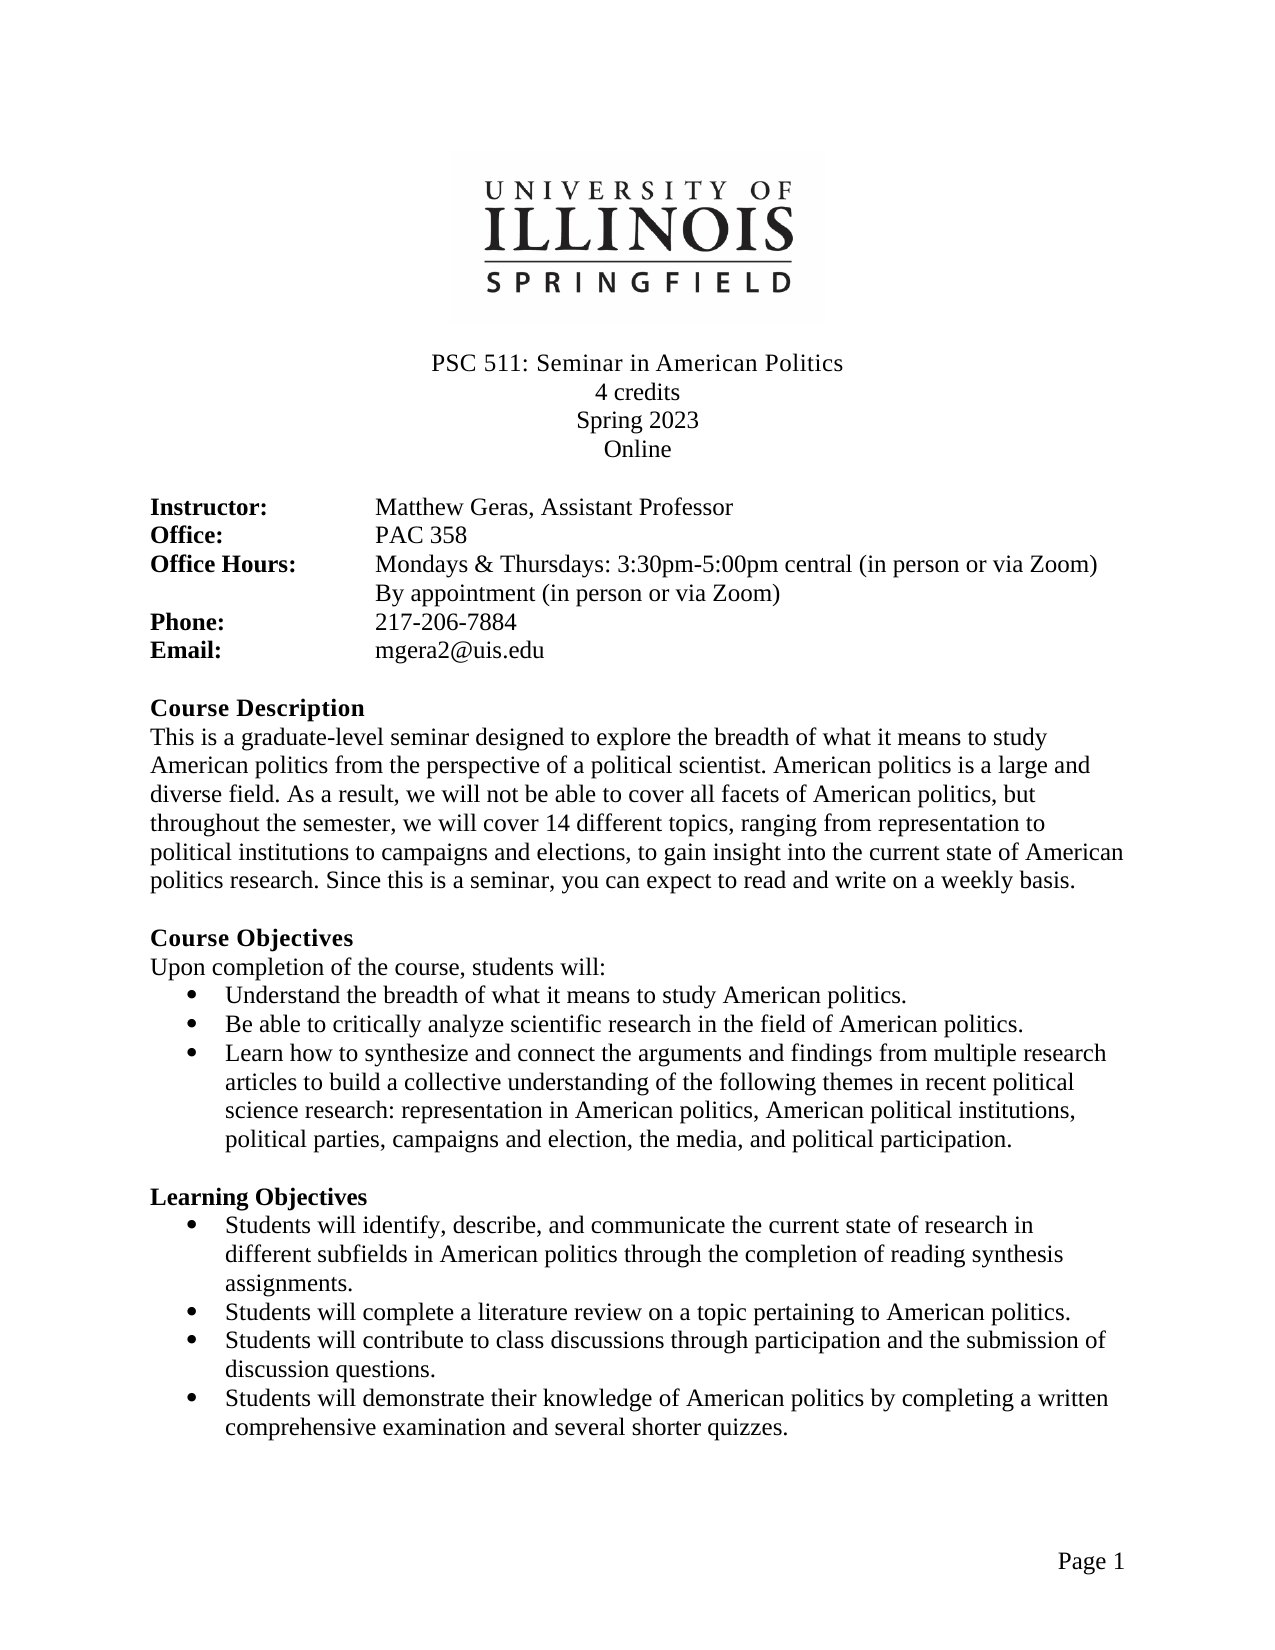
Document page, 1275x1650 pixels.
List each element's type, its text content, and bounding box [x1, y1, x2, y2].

text By appointment (in person or via Zoom) [375, 578, 1125, 607]
list Students will demonstrate their knowledge of American politics by completing a written comprehensive examination and several shorter quizzes. [187, 1383, 1125, 1440]
subtitle PSC 511: Seminar in American Politics [150, 348, 1125, 377]
text 4 credits [150, 377, 1125, 405]
picture [450, 150, 826, 323]
text Office: PAC 358 [150, 520, 1125, 549]
list Be able to critically analyze scientific research in the field of American politics. [187, 1009, 1125, 1038]
text Spring 2023 [150, 405, 1125, 434]
subtitle Course Description [150, 693, 1125, 722]
text Phone: 217-206-7884 [150, 607, 1125, 635]
text Online [150, 434, 1125, 463]
text Instructor: Matthew Geras, Assistant Professor [150, 492, 1125, 520]
text Learning Objectives [150, 1182, 1125, 1210]
list Learn how to synthesize and connect the arguments and findings from multiple research articles to build a collective understanding of the following themes in recent political science research: representation in American politics, American political institutions, political parties, campaigns and election, the media, and political participation. [187, 1038, 1125, 1153]
text Office Hours: Mondays & Thursdays: 3:30pm-5:00pm central (in person or via Zoom) [150, 549, 1125, 578]
list Students will identify, describe, and communicate the current state of research in different subfields in American politics through the completion of reading synthesis assignments. [187, 1210, 1125, 1297]
text This is a graduate-level seminar designed to explore the breadth of what it means to study American politics from the perspective of a political scientist. American politics is a large and diverse field. As a result, we will not be able to cover all facets of American politics, but throughout the semester, we will cover 14 different topics, ranging from representation to political institutions to campaigns and elections, to gain insight into the current state of American politics research. Since this is a seminar, you can expect to read and write on a weekly basis. [150, 722, 1125, 894]
list Understand the breadth of what it means to study American politics. [187, 980, 1125, 1009]
list Students will contribute to class discussions through participation and the submission of discussion questions. [187, 1325, 1125, 1383]
text Email: mgera2@uis.edu [150, 635, 1125, 664]
text Upon completion of the course, students will: [150, 952, 1125, 980]
subtitle Course Objectives [150, 923, 1125, 952]
list Students will complete a literature review on a topic pertaining to American politics. [187, 1297, 1125, 1325]
